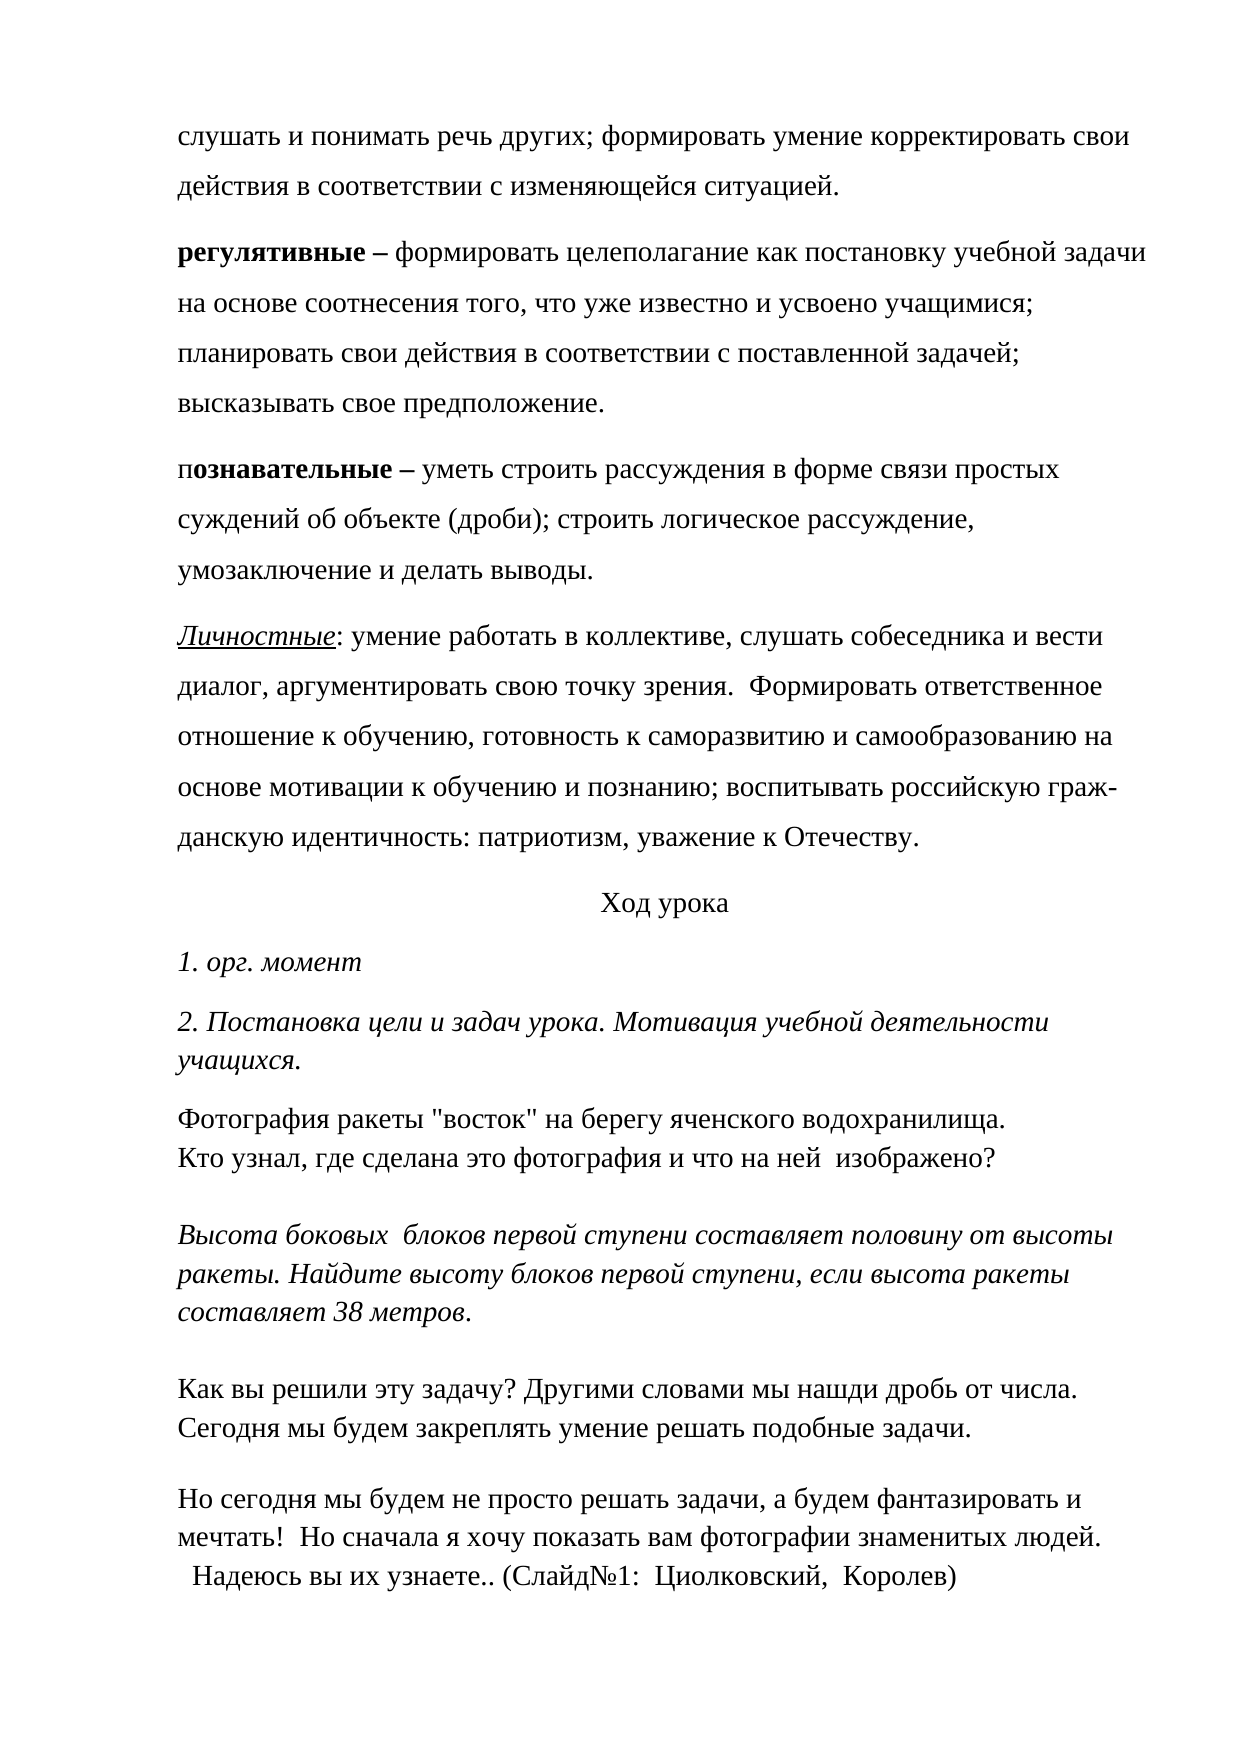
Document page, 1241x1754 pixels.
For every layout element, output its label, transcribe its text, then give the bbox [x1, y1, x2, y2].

text 1. орг. момент [177, 944, 1152, 978]
text регулятивные – формировать целеполагание как постановку учебной задачи на основе соотнесения того, что уже известно и усвоено учащимися; планировать свои действия в соответствии с поставленной задачей; высказывать свое предположение. [177, 234, 1152, 419]
text 2. Постановка цели и задач урока. Мотивация учебной деятельности учащихся. [177, 1004, 1152, 1076]
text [177, 118, 1152, 202]
text Ход урока [177, 885, 1152, 918]
text Высота боковых блоков первой ступени составляет половину от высоты ракеты. Найдите высоту блоков первой ступени, если высота ракеты составляет 38 метров. [177, 1217, 1152, 1328]
text Как вы решили эту задачу? Другими словами мы нашди дробь от числа. [177, 1371, 1152, 1405]
text Но сегодня мы будем не просто решать задачи, а будем фантазировать и мечтать! Но сначала я хочу показать вам фотографии знаменитых людей. [177, 1481, 1152, 1553]
text Кто узнал, где сделана это фотография и что на ней изображено? [177, 1140, 1152, 1174]
text Надеюсь вы их узнаете.. (Слайд№1: Циолковский, Королев) [177, 1558, 1152, 1591]
text Фотография ракеты "восток" на берегу яченского водохранилища. [177, 1102, 1152, 1135]
text познавательные – уметь строить рассуждения в форме связи простых суждений об объекте (дроби); строить логическое рассуждение, умозаключение и делать выводы. [177, 451, 1152, 585]
text Сегодня мы будем закреплять умение решать подобные задачи. [177, 1410, 1152, 1443]
text Личностные: умение работать в коллективе, слушать собеседника и вести диалог, аргументировать свою точку зрения. Формировать ответственное отношение к обучению, готовность к саморазвитию и самообразованию на основе мотивации к обучению и познанию; воспитывать российскую гражданскую идентичность: патриотизм, уважение к Отечеству. [177, 618, 1152, 853]
